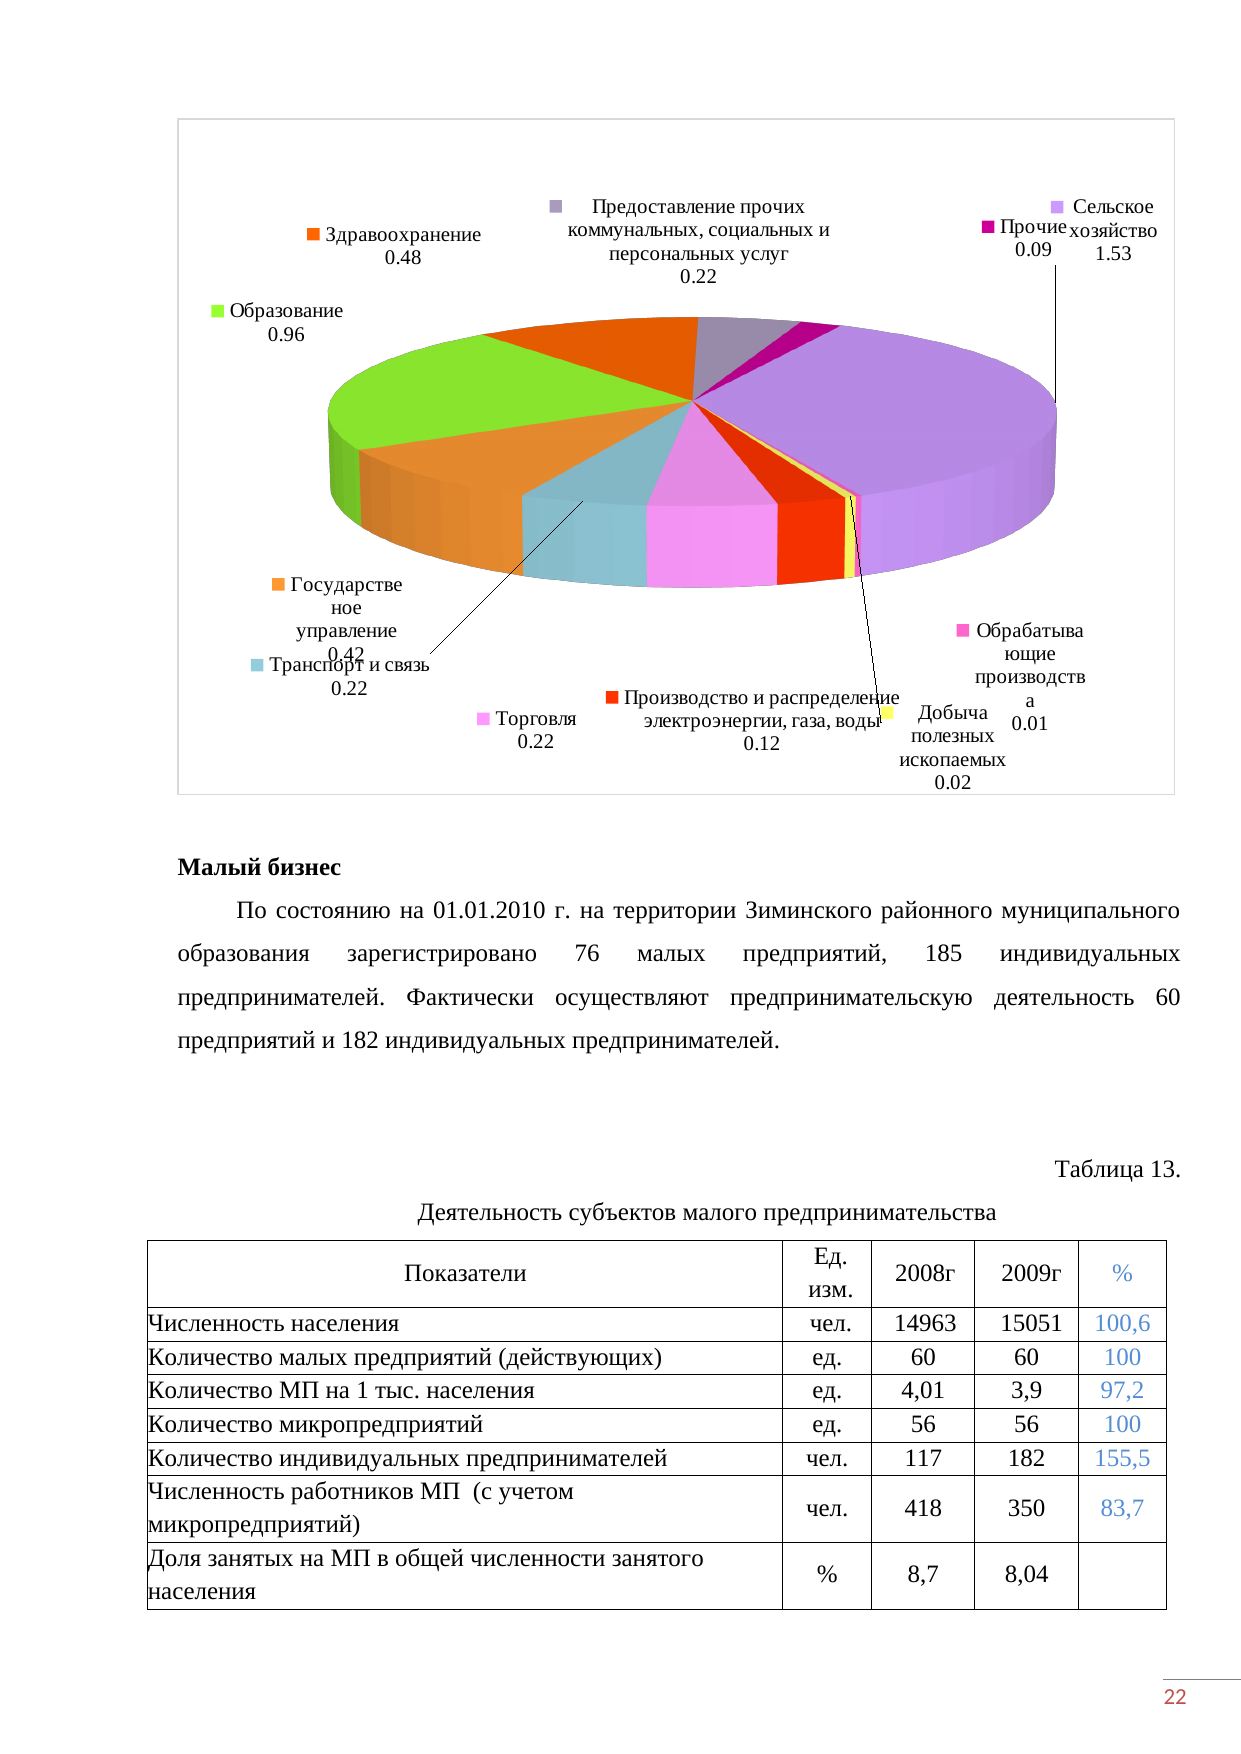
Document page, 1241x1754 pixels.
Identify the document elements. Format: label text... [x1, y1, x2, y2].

text По состоянию на 01.01.2010 г. на территории Зиминского районного муниципального образования зарегистрировано 76 малых предприятий, 185 индивидуальных предпринимателей. Фактически осуществляют предпринимательскую деятельность 60 предприятий и 182 индивидуальных предпринимателей. [177, 895, 1181, 1053]
table_cell ед. [783, 1409, 871, 1442]
table_cell 117 [872, 1443, 974, 1475]
table_cell 8,7 [872, 1543, 974, 1608]
table_cell 100 [1079, 1409, 1166, 1442]
text Таблица 13. [177, 1154, 1181, 1183]
table_cell [1079, 1543, 1166, 1608]
table_cell 8,04 [975, 1543, 1078, 1608]
table_cell Доля занятых на МП в общей численности занятого населения [148, 1543, 782, 1608]
table_header Показатели [148, 1241, 782, 1307]
table_cell 100,6 [1079, 1308, 1166, 1341]
table_cell ед. [783, 1375, 871, 1408]
table_cell 418 [872, 1476, 974, 1542]
table_cell 155,5 [1079, 1443, 1166, 1475]
table_cell 15051 [975, 1308, 1078, 1341]
table_cell Количество микропредприятий [148, 1409, 782, 1442]
table_cell 60 [975, 1342, 1078, 1374]
table_cell 4,01 [872, 1375, 974, 1408]
table_cell Количество индивидуальных предпринимателей [148, 1443, 782, 1475]
table_cell Численность работников МП (с учетом микропредприятий) [148, 1476, 782, 1542]
text Деятельность субъектов малого предпринимательства [177, 1197, 1181, 1226]
table_header 2008г [872, 1241, 974, 1307]
table_cell 56 [975, 1409, 1078, 1442]
table_cell 56 [872, 1409, 974, 1442]
table_cell Количество МП на 1 тыс. населения [148, 1375, 782, 1408]
table_cell чел. [783, 1443, 871, 1475]
table_cell Численность населения [148, 1308, 782, 1341]
table_cell ед. [783, 1342, 871, 1374]
table_cell Количество малых предприятий (действующих) [148, 1342, 782, 1374]
table_header Ед. изм. [783, 1241, 871, 1307]
table_cell 182 [975, 1443, 1078, 1475]
table_cell чел. [783, 1476, 871, 1542]
table_cell 14963 [872, 1308, 974, 1341]
table_header % [1079, 1241, 1166, 1307]
table_cell чел. [783, 1308, 871, 1341]
table_cell % [783, 1543, 871, 1608]
table_header 2009г [975, 1241, 1078, 1307]
table_cell 100 [1079, 1342, 1166, 1374]
table_cell 350 [975, 1476, 1078, 1542]
table_cell 3,9 [975, 1375, 1078, 1408]
table_cell 60 [872, 1342, 974, 1374]
table_cell 83,7 [1079, 1476, 1166, 1542]
table_cell 97,2 [1079, 1375, 1166, 1408]
subtitle Малый бизнес [177, 852, 1181, 881]
